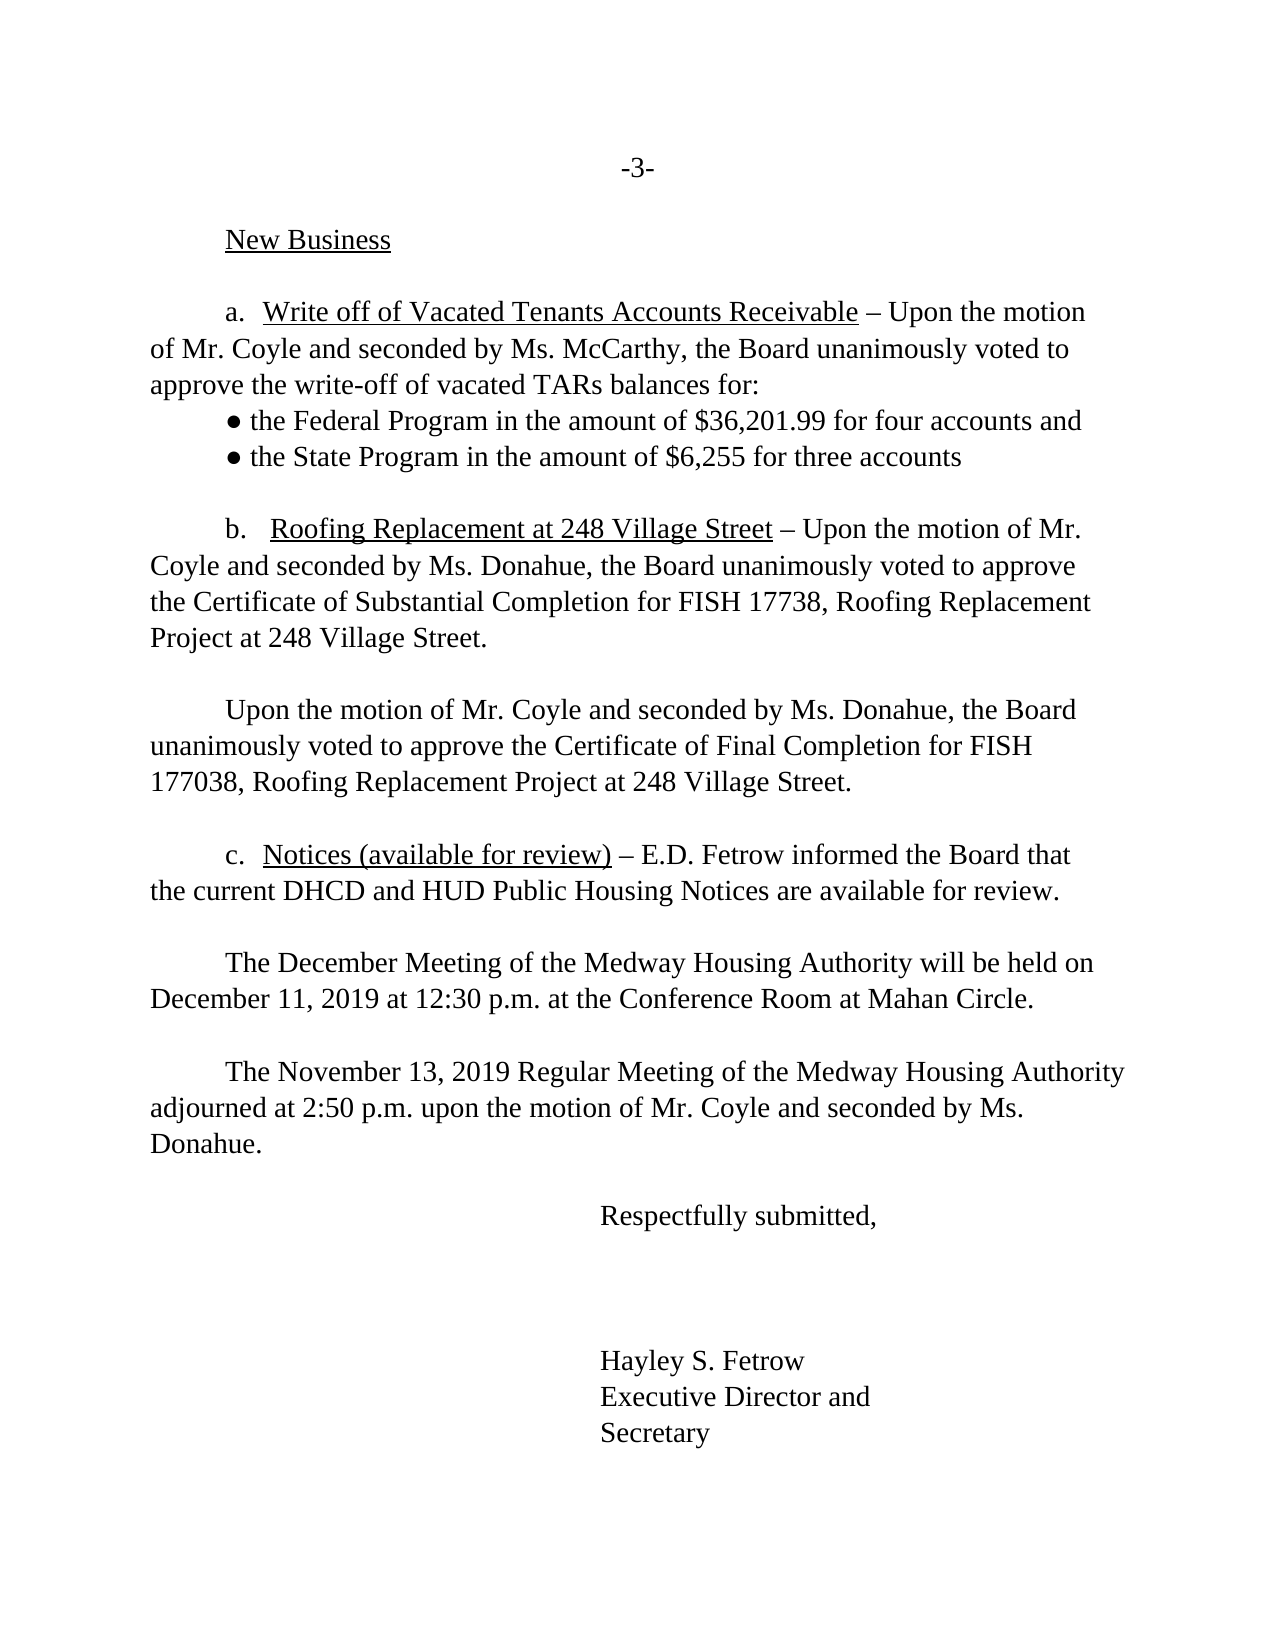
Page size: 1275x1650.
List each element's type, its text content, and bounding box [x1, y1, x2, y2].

list Write off of Vacated Tenants Accounts Receivable – Upon the motion [225, 294, 1125, 328]
text ● the State Program in the amount of $6,255 for three accounts [150, 439, 1125, 473]
list Notices (available for review) – E.D. Fetrow informed the Board that [225, 837, 1125, 870]
text -3- [150, 150, 1125, 183]
text Coyle and seconded by Ms. Donahue, the Board unanimously voted to approve [150, 548, 1125, 581]
text Secretary [150, 1415, 1125, 1449]
text Respectfully submitted, [150, 1198, 1125, 1232]
text Upon the motion of Mr. Coyle and seconded by Ms. Donahue, the Board unanimously voted to approve the Certificate of Final Completion for FISH 177038, Roofing Replacement Project at 248 Village Street. [150, 692, 1125, 798]
text New Business [150, 222, 1125, 256]
text The December Meeting of the Medway Housing Authority will be held on [150, 945, 1125, 979]
text of Mr. Coyle and seconded by Ms. McCarthy, the Board unanimously voted to approve the write-off of vacated TARs balances for: [150, 331, 1125, 400]
text the current DHCD and HUD Public Housing Notices are available for review. [150, 873, 1125, 906]
text December 11, 2019 at 12:30 p.m. at the Conference Room at Mahan Circle. [150, 981, 1125, 1015]
text The November 13, 2019 Regular Meeting of the Medway Housing Authority adjourned at 2:50 p.m. upon the motion of Mr. Coyle and seconded by Ms. Donahue. [150, 1054, 1125, 1159]
text Hayley S. Fetrow [150, 1343, 1125, 1376]
text ● the Federal Program in the amount of $36,201.99 for four accounts and [150, 403, 1125, 437]
text Executive Director and [150, 1379, 1125, 1412]
text the Certificate of Substantial Completion for FISH 17738, Roofing Replacement Project at 248 Village Street. [150, 584, 1125, 653]
list Roofing Replacement at 248 Village Street – Upon the motion of Mr. [225, 511, 1125, 545]
